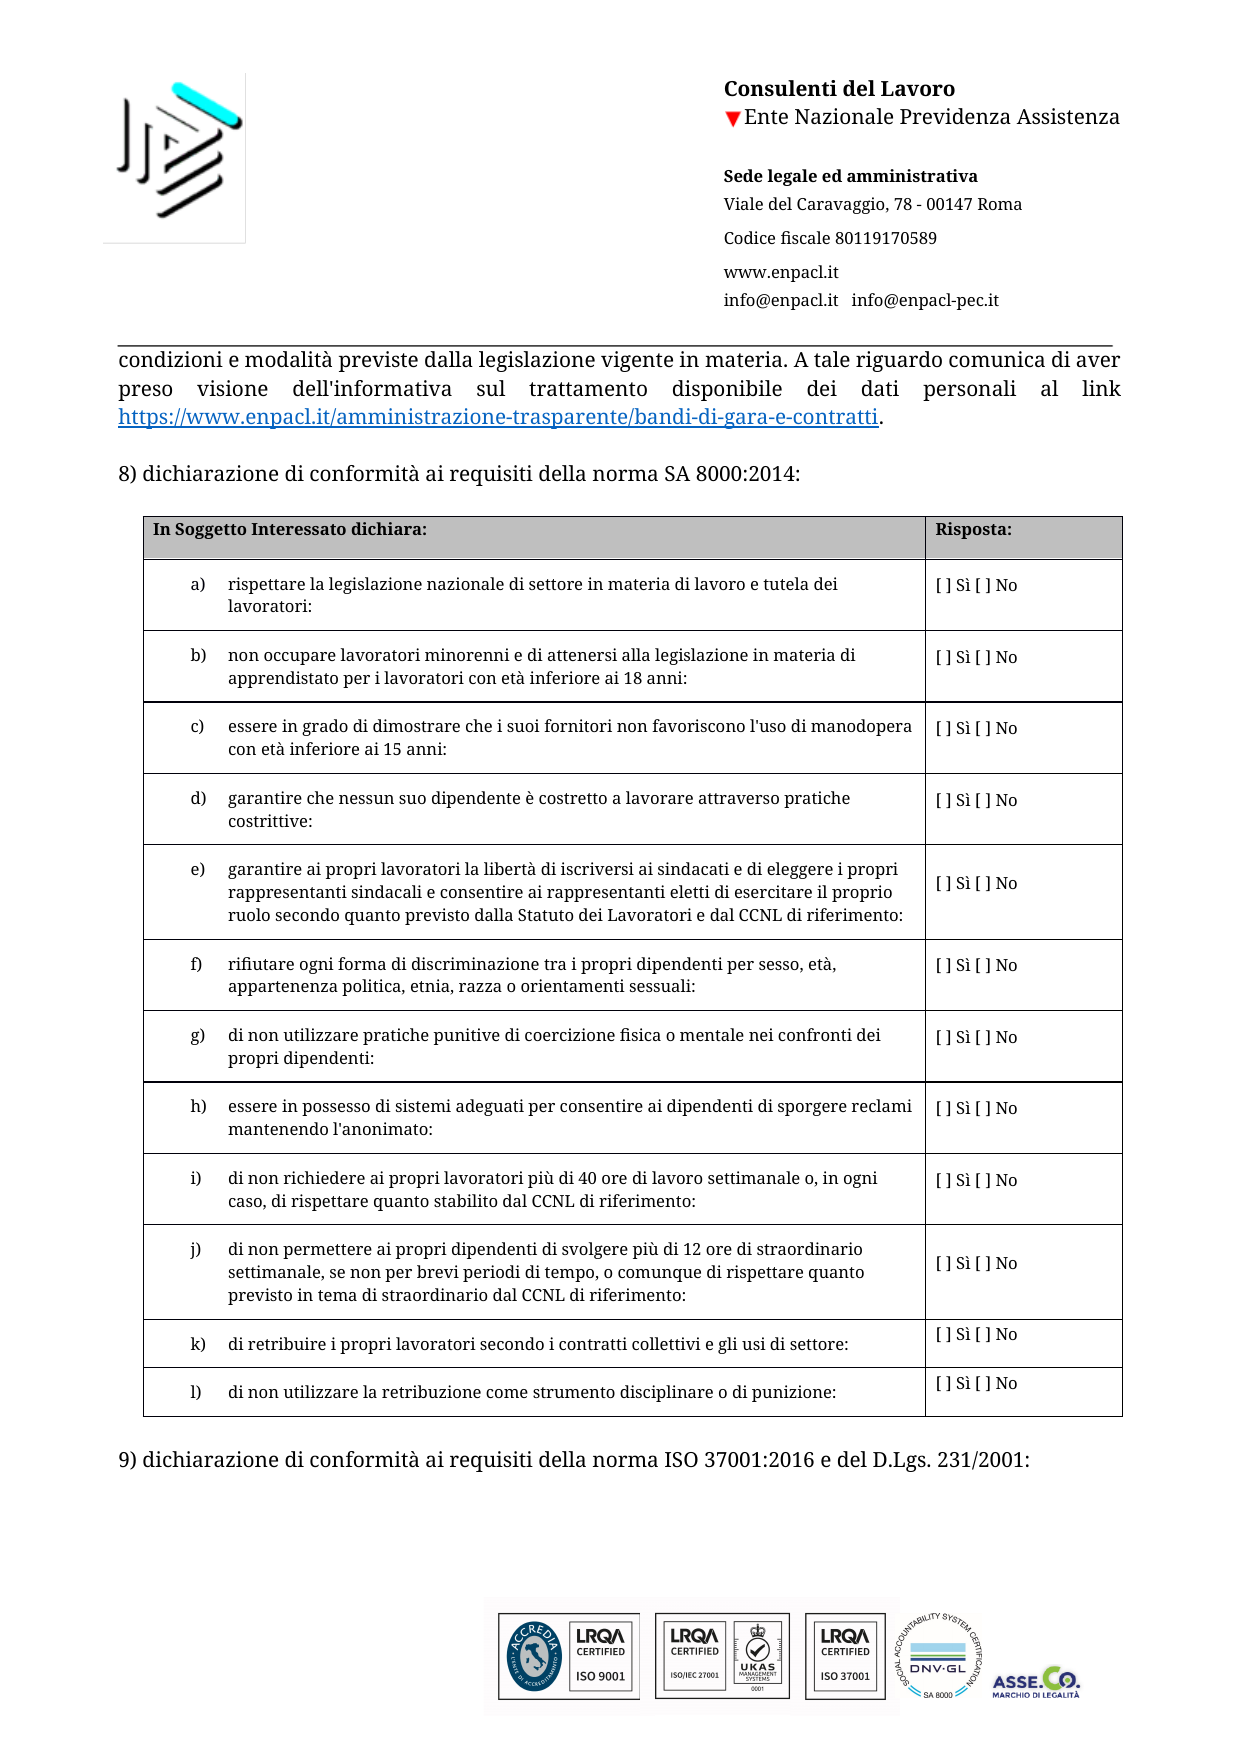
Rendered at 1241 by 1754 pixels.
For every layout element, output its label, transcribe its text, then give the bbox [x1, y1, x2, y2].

table_cell [ ] Sì [ ] No [926, 845, 1122, 938]
table_cell di non richiedere ai propri lavoratori più di 40 ore di lavoro settimanale o, in ogni caso, di rispettare quanto stabilito dal CCNL di riferimento: [144, 1154, 925, 1224]
table_header Risposta: [926, 517, 1122, 558]
table_header In Soggetto Interessato dichiara: [144, 517, 925, 558]
picture [103, 73, 249, 245]
table_cell [ ] Sì [ ] No [926, 1320, 1122, 1367]
table_cell [ ] Sì [ ] No [926, 631, 1122, 701]
text 8) dichiarazione di conformità ai requisiti della norma SA 8000:2014: [118, 459, 1122, 488]
table_cell [ ] Sì [ ] No [926, 560, 1122, 630]
table_cell [ ] Sì [ ] No [926, 703, 1122, 773]
table_cell rifiutare ogni forma di discriminazione tra i propri dipendenti per sesso, età, appartenenza politica, etnia, razza o orientamenti sessuali: [144, 940, 925, 1010]
table_cell garantire che nessun suo dipendente è costretto a lavorare attraverso pratiche costrittive: [144, 774, 925, 844]
table_cell [ ] Sì [ ] No [926, 1154, 1122, 1224]
table_cell essere in possesso di sistemi adeguati per consentire ai dipendenti di sporgere reclami mantenendo l'anonimato: [144, 1083, 925, 1153]
picture [987, 1664, 1084, 1702]
table_cell [ ] Sì [ ] No [926, 940, 1122, 1010]
table_cell [ ] Sì [ ] No [926, 774, 1122, 844]
table_cell non occupare lavoratori minorenni e di attenersi alla legislazione in materia di apprendistato per i lavoratori con età inferiore ai 18 anni: [144, 631, 925, 701]
table_cell [ ] Sì [ ] No [926, 1225, 1122, 1318]
text 9) dichiarazione di conformità ai requisiti della norma ISO 37001:2016 e del D.Lgs. 231/2001: [118, 1446, 1122, 1474]
table_cell di retribuire i propri lavoratori secondo i contratti collettivi e gli usi di settore: [144, 1320, 925, 1367]
picture [483, 1597, 982, 1716]
table_cell [ ] Sì [ ] No [926, 1368, 1122, 1416]
table_cell [ ] Sì [ ] No [926, 1011, 1122, 1081]
table_cell di non permettere ai propri dipendenti di svolgere più di 12 ore di straordinario settimanale, se non per brevi periodi di tempo, o comunque di rispettare quanto previsto in tema di straordinario dal CCNL di riferimento: [144, 1225, 925, 1318]
table_cell essere in grado di dimostrare che i suoi fornitori non favoriscono l'uso di manodopera con età inferiore ai 15 anni: [144, 703, 925, 773]
picture [90, 311, 1146, 388]
table_cell di non utilizzare pratiche punitive di coercizione fisica o mentale nei confronti dei propri dipendenti: [144, 1011, 925, 1081]
table_cell rispettare la legislazione nazionale di settore in materia di lavoro e tutela dei lavoratori: [144, 560, 925, 630]
table_cell [ ] Sì [ ] No [926, 1083, 1122, 1153]
table_cell di non utilizzare la retribuzione come strumento disciplinare o di punizione: [144, 1368, 925, 1416]
table_cell garantire ai propri lavoratori la libertà di iscriversi ai sindacati e di eleggere i propri rappresentanti sindacali e consentire ai rappresentanti eletti di esercitare il proprio ruolo secondo quanto previsto dalla Statuto dei Lavoratori e dal CCNL di riferimento: [144, 845, 925, 938]
